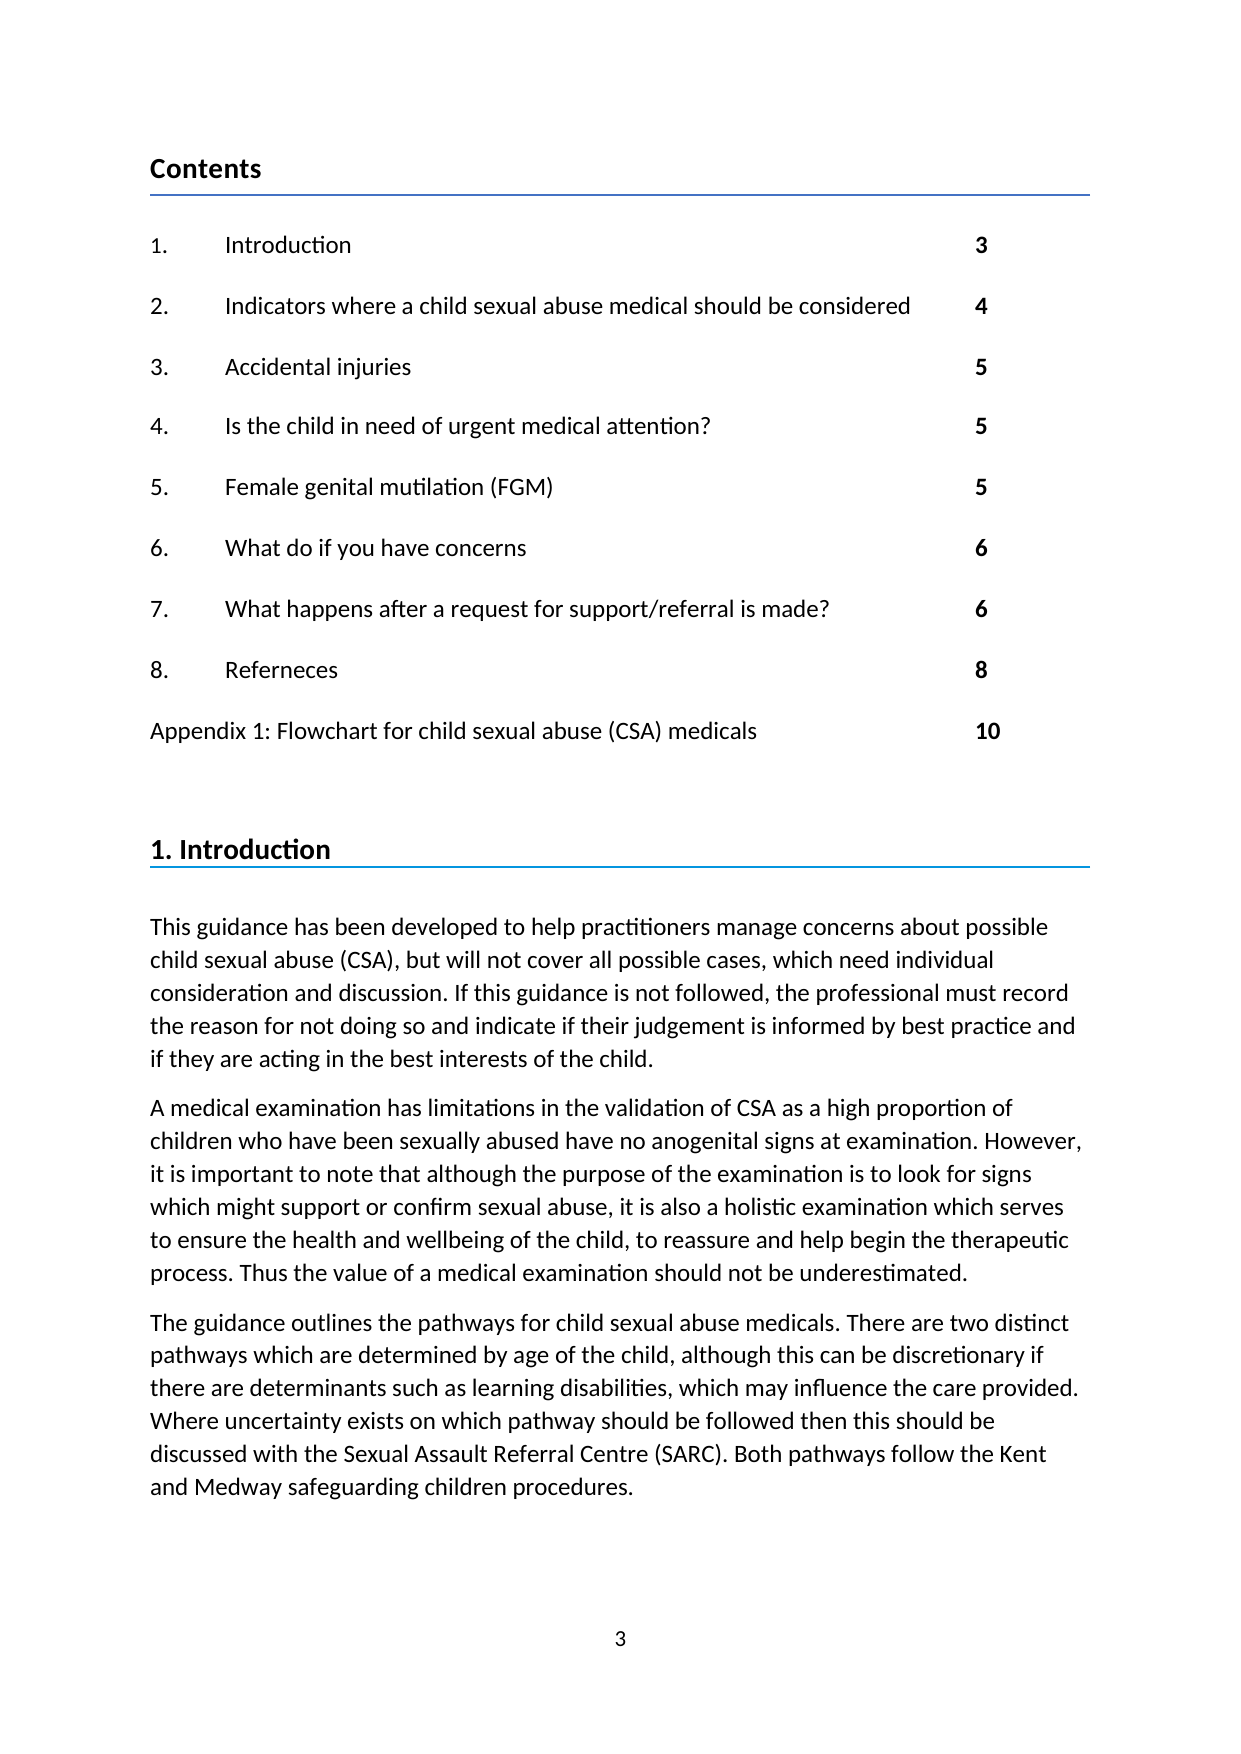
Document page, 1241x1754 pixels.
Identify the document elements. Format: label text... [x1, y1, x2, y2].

title Contents [150, 150, 1090, 194]
text 1. Introduction 3 [150, 229, 1090, 290]
text 7. What happens after a request for support/referral is made? 6 [150, 593, 1090, 623]
text 5. Female genital mutilation (FGM) 5 [150, 471, 1090, 501]
text 3. Accidental injuries 5 [150, 351, 1090, 382]
text 1. Introduction [150, 831, 1090, 866]
text 4. Is the child in need of urgent medical attention? 5 [150, 410, 1090, 440]
text The guidance outlines the pathways for child sexual abuse medicals. There are two distinct pathways which are determined by age of the child, although this can be discretionary if there are determinants such as learning disabilities, which may influence the care provided. Where uncertainty exists on which pathway should be followed then this should be discussed with the Sexual Assault Referral Centre (SARC). Both pathways follow the Kent and Medway safeguarding children procedures. [150, 1307, 1090, 1502]
text 6. What do if you have concerns 6 [150, 532, 1090, 562]
text Appendix 1: Flowchart for child sexual abuse (CSA) medicals 10 [150, 715, 1090, 746]
text 2. Indicators where a child sexual abuse medical should be considered 4 [150, 290, 1090, 351]
text A medical examination has limitations in the validation of CSA as a high proportion of children who have been sexually abused have no anogenital signs at examination. However, it is important to note that although the purpose of the examination is to look for signs which might support or confirm sexual abuse, it is also a holistic examination which serves to ensure the health and wellbeing of the child, to reassure and help begin the therapeutic process. Thus the value of a medical examination should not be underestimated. [150, 1092, 1090, 1288]
text This guidance has been developed to help practitioners manage concerns about possible child sexual abuse (CSA), but will not cover all possible cases, which need individual consideration and discussion. If this guidance is not followed, the professional must record the reason for not doing so and indicate if their judgement is informed by best practice and if they are acting in the best interests of the child. [150, 911, 1090, 1073]
text 8. Referneces 8 [150, 654, 1090, 684]
